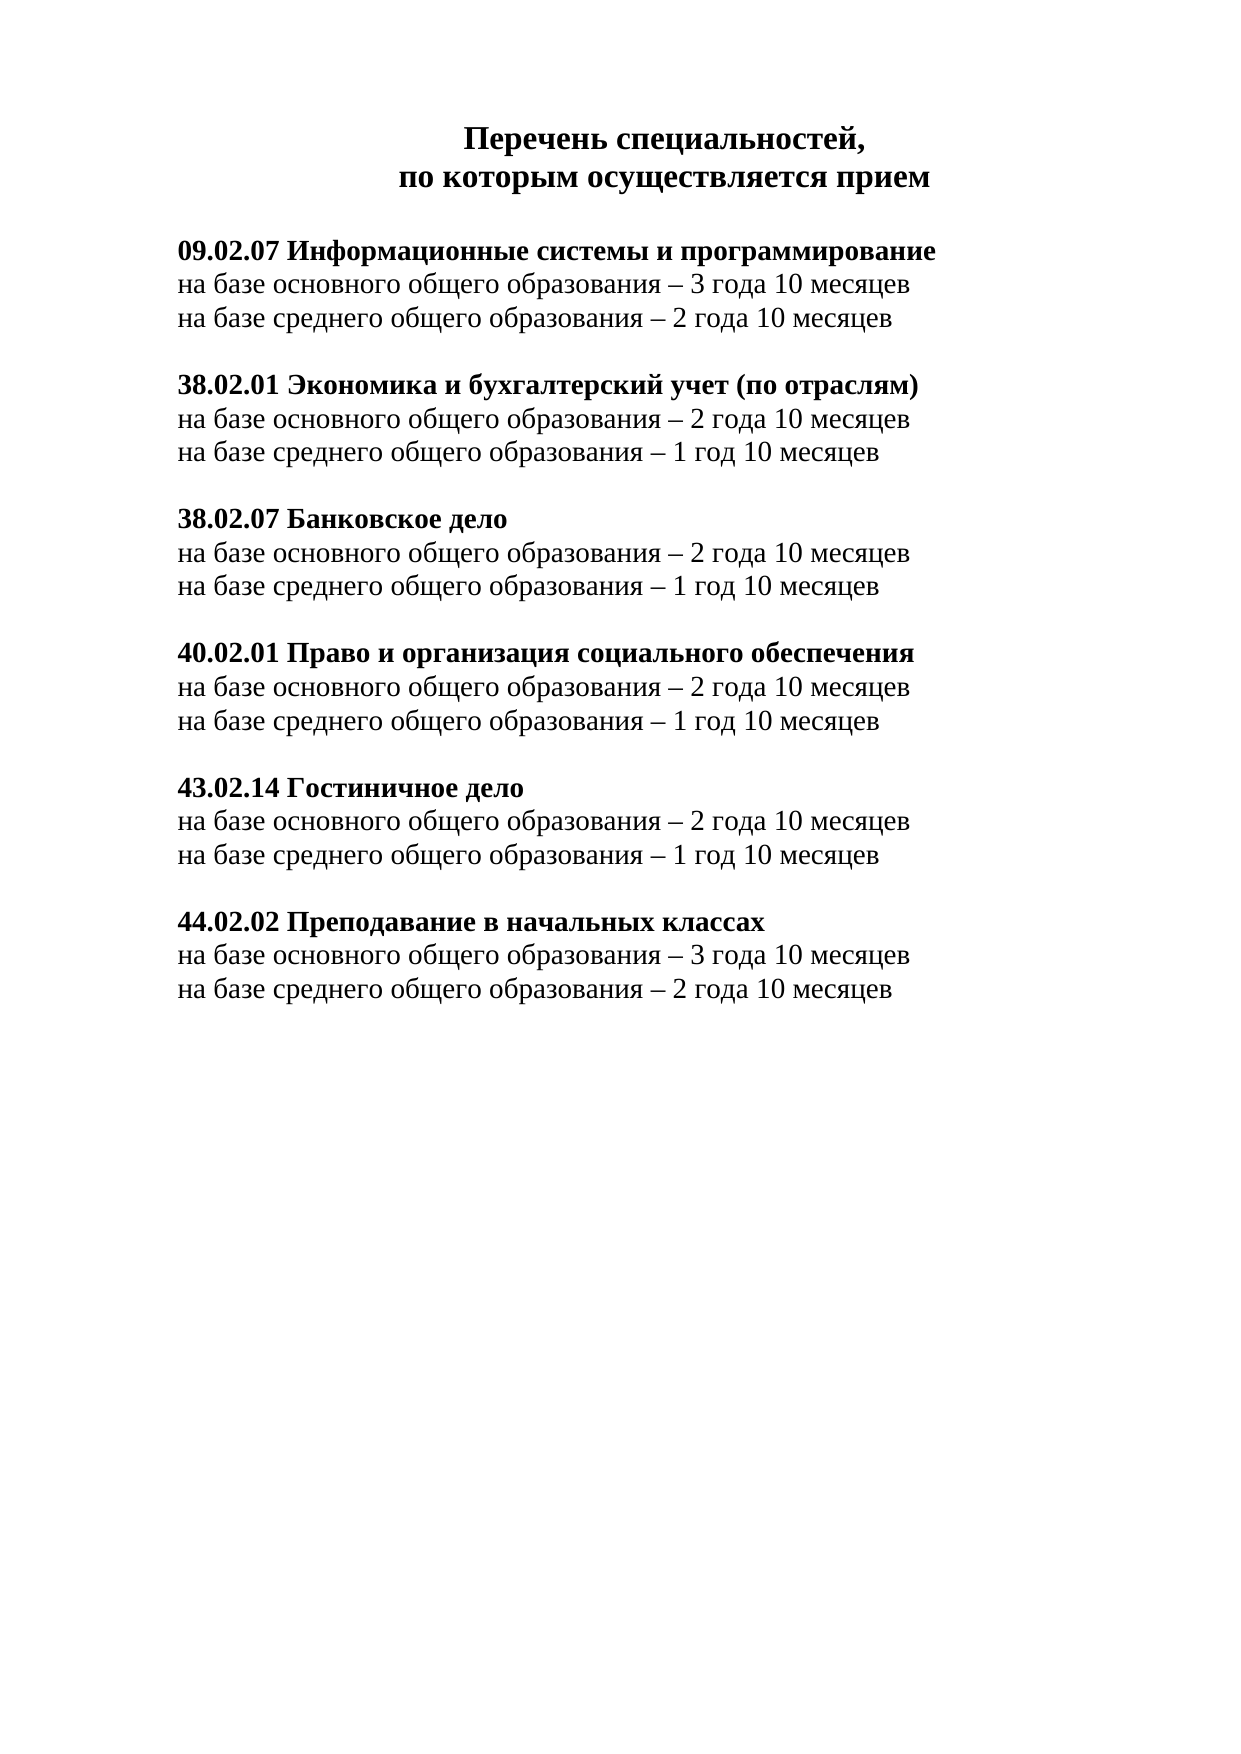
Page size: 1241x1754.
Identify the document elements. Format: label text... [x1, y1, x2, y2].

text 38.02.07 Банковское дело [177, 501, 1152, 535]
text 44.02.02 Преподавание в начальных классах [177, 904, 1152, 937]
text на базе основного общего образования – 2 года 10 месяцев [177, 401, 1152, 434]
text 40.02.01 Право и организация социального обеспечения [177, 636, 1152, 669]
text на базе среднего общего образования – 1 год 10 месяцев [177, 703, 1152, 736]
text 09.02.07 Информационные системы и программирование [177, 233, 1152, 267]
text на базе среднего общего образования – 1 год 10 месяцев [177, 837, 1152, 870]
text на базе основного общего образования – 2 года 10 месяцев [177, 669, 1152, 703]
text 38.02.01 Экономика и бухгалтерский учет (по отраслям) [177, 367, 1152, 401]
text на базе среднего общего образования – 2 года 10 месяцев [177, 300, 1152, 334]
text на базе основного общего образования – 2 года 10 месяцев [177, 803, 1152, 837]
text по которым осуществляется прием [177, 156, 1152, 195]
text на базе основного общего образования – 3 года 10 месяцев [177, 267, 1152, 300]
text на базе среднего общего образования – 2 года 10 месяцев [177, 971, 1152, 1004]
text 43.02.14 Гостиничное дело [177, 770, 1152, 803]
text Перечень специальностей, [177, 118, 1152, 156]
text на базе среднего общего образования – 1 год 10 месяцев [177, 568, 1152, 602]
text на базе основного общего образования – 2 года 10 месяцев [177, 535, 1152, 568]
text на базе основного общего образования – 3 года 10 месяцев [177, 937, 1152, 971]
text на базе среднего общего образования – 1 год 10 месяцев [177, 434, 1152, 468]
